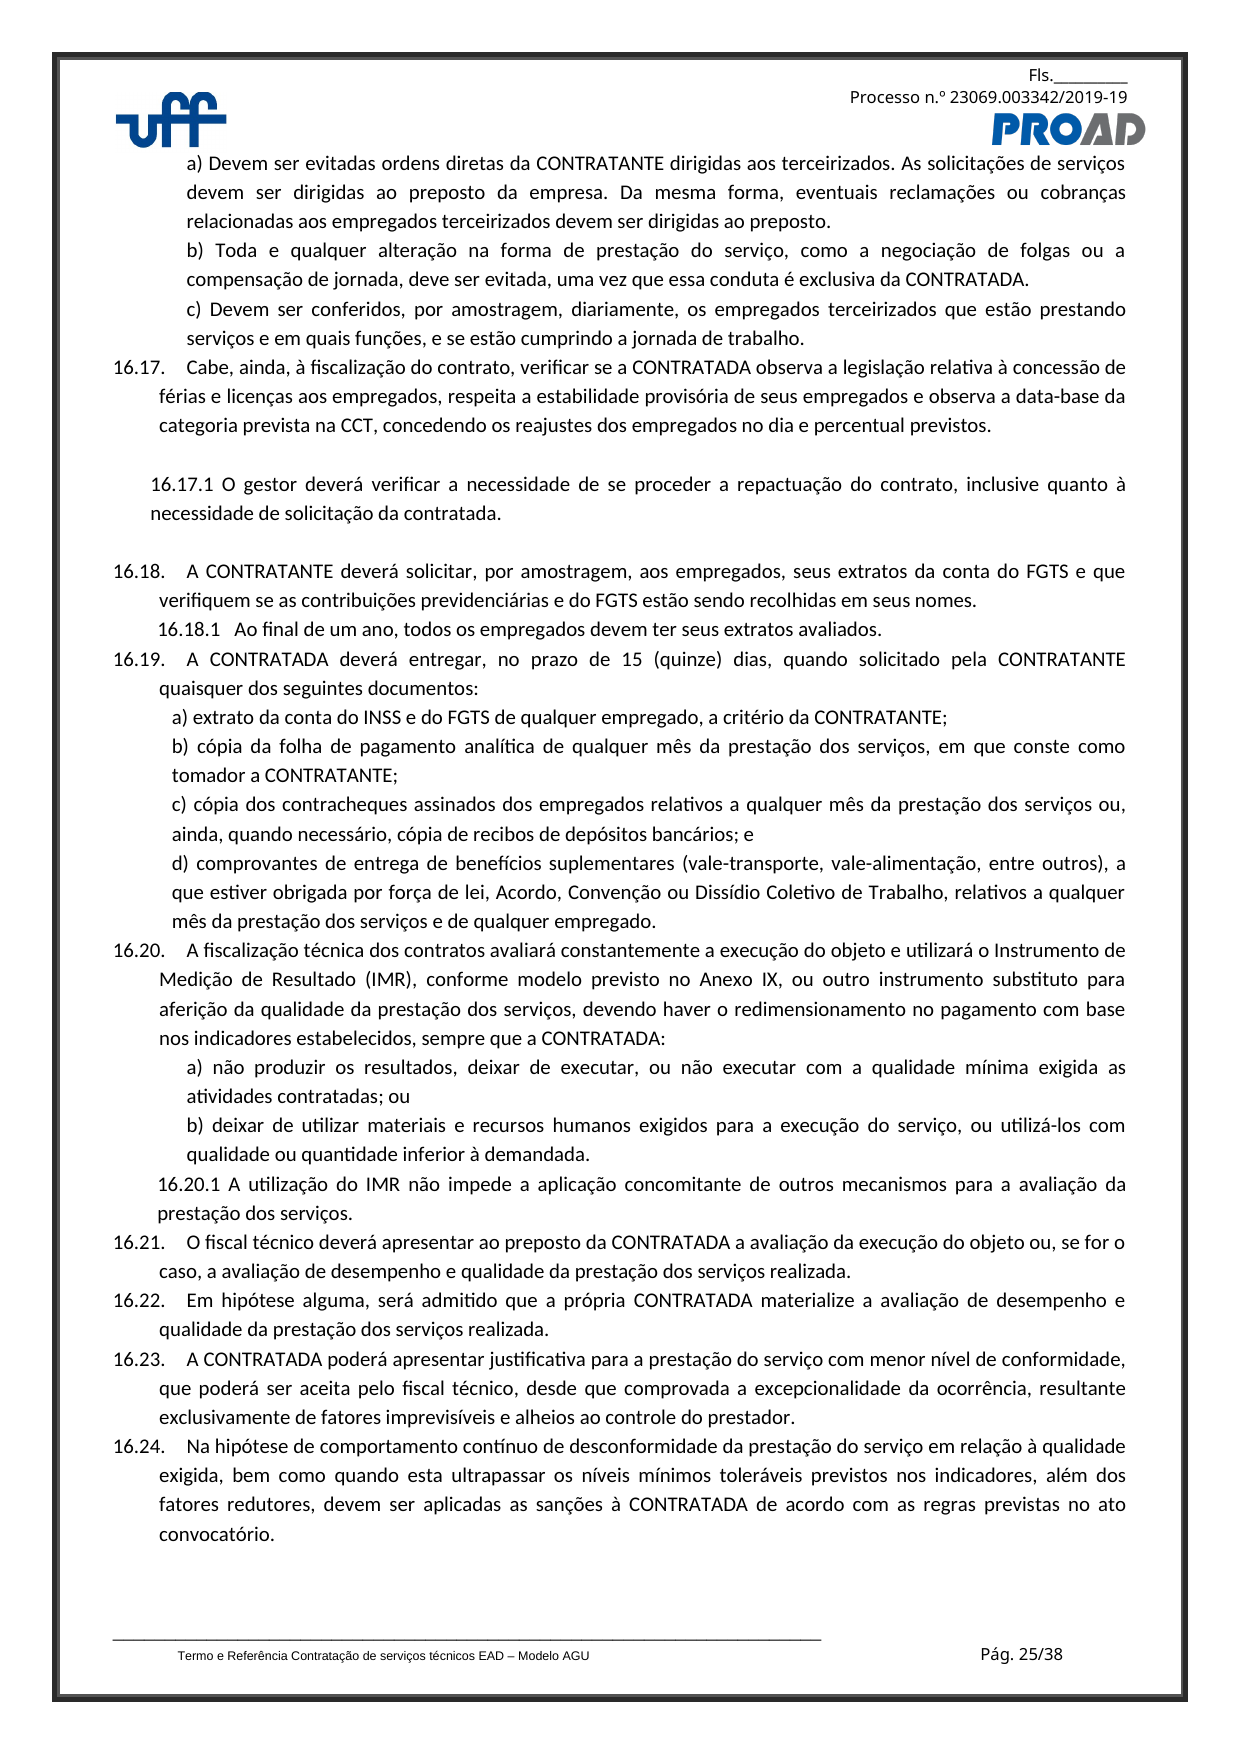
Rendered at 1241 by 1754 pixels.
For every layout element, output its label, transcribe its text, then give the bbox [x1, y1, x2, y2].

list O fiscal técnico deverá apresentar ao preposto da CONTRATADA a avaliação da execução do objeto ou, se for o caso, a avaliação de desempenho e qualidade da prestação dos serviços realizada. [113, 1229, 1128, 1284]
list 16.17.1 O gestor deverá verificar a necessidade de se proceder a repactuação do contrato, inclusive quanto à necessidade de solicitação da contratada. [150, 471, 1128, 525]
text b) cópia da folha de pagamento analítica de qualquer mês da prestação dos serviços, em que conste como tomador a CONTRATANTE; [172, 733, 1128, 788]
text 16.18.1 Ao final de um ano, todos os empregados devem ter seus extratos avaliados. [157, 617, 1128, 642]
text b) Toda e qualquer alteração na forma de prestação do serviço, como a negociação de folgas ou a compensação de jornada, deve ser evitada, uma vez que essa conduta é exclusiva da CONTRATADA. [186, 237, 1128, 292]
list Cabe, ainda, à fiscalização do contrato, verificar se a CONTRATADA observa a legislação relativa à concessão de férias e licenças aos empregados, respeita a estabilidade provisória de seus empregados e observa a data-base da categoria prevista na CCT, concedendo os reajustes dos empregados no dia e percentual previstos. [113, 354, 1128, 438]
text d) comprovantes de entrega de benefícios suplementares (vale-transporte, vale-alimentação, entre outros), a que estiver obrigada por força de lei, Acordo, Convenção ou Dissídio Coletivo de Trabalho, relativos a qualquer mês da prestação dos serviços e de qualquer empregado. [172, 850, 1128, 934]
text 16.20.1 A utilização do IMR não impede a aplicação concomitante de outros mecanismos para a avaliação da prestação dos serviços. [157, 1171, 1128, 1225]
text c) cópia dos contracheques assinados dos empregados relativos a qualquer mês da prestação dos serviços ou, ainda, quando necessário, cópia de recibos de depósitos bancários; e [172, 792, 1128, 846]
picture [1052, 97, 1060, 102]
picture [977, 97, 1161, 161]
text a) extrato da conta do INSS e do FGTS de qualquer empregado, a critério da CONTRATANTE; [172, 704, 1128, 729]
list A CONTRATADA poderá apresentar justificativa para a prestação do serviço com menor nível de conformidade, que poderá ser aceita pelo fiscal técnico, desde que comprovada a excepcionalidade da ocorrência, resultante exclusivamente de fatores imprevisíveis e alheios ao controle do prestador. [113, 1346, 1128, 1429]
list A fiscalização técnica dos contratos avaliará constantemente a execução do objeto e utilizará o Instrumento de Medição de Resultado (IMR), conforme modelo previsto no Anexo IX, ou outro instrumento substituto para aferição da qualidade da prestação dos serviços, devendo haver o redimensionamento no pagamento com base nos indicadores estabelecidos, sempre que a CONTRATADA: [113, 937, 1128, 1050]
list Na hipótese de comportamento contínuo de desconformidade da prestação do serviço em relação à qualidade exigida, bem como quando esta ultrapassar os níveis mínimos toleráveis previstos nos indicadores, além dos fatores redutores, devem ser aplicadas as sanções à CONTRATADA de acordo com as regras previstas no ato convocatório. [113, 1433, 1128, 1546]
text c) Devem ser conferidos, por amostragem, diariamente, os empregados terceirizados que estão prestando serviços e em quais funções, e se estão cumprindo a jornada de trabalho. [186, 296, 1128, 350]
text b) deixar de utilizar materiais e recursos humanos exigidos para a execução do serviço, ou utilizá-los com qualidade ou quantidade inferior à demandada. [186, 1112, 1128, 1167]
list A CONTRATADA deverá entregar, no prazo de 15 (quinze) dias, quando solicitado pela CONTRATANTE quaisquer dos seguintes documentos: [113, 646, 1128, 700]
list A CONTRATANTE deverá solicitar, por amostragem, aos empregados, seus extratos da conta do FGTS e que verifiquem se as contribuições previdenciárias e do FGTS estão sendo recolhidas em seus nomes. [113, 558, 1128, 613]
text a) não produzir os resultados, deixar de executar, ou não executar com a qualidade mínima exigida as atividades contratadas; ou [186, 1054, 1128, 1109]
list Em hipótese alguma, será admitido que a própria CONTRATADA materialize a avaliação de desempenho e qualidade da prestação dos serviços realizada. [113, 1287, 1128, 1342]
picture [114, 92, 227, 153]
text a) Devem ser evitadas ordens diretas da CONTRATANTE dirigidas aos terceirizados. As solicitações de serviços devem ser dirigidas ao preposto da empresa. Da mesma forma, eventuais reclamações ou cobranças relacionadas aos empregados terceirizados devem ser dirigidas ao preposto. [186, 150, 1128, 234]
